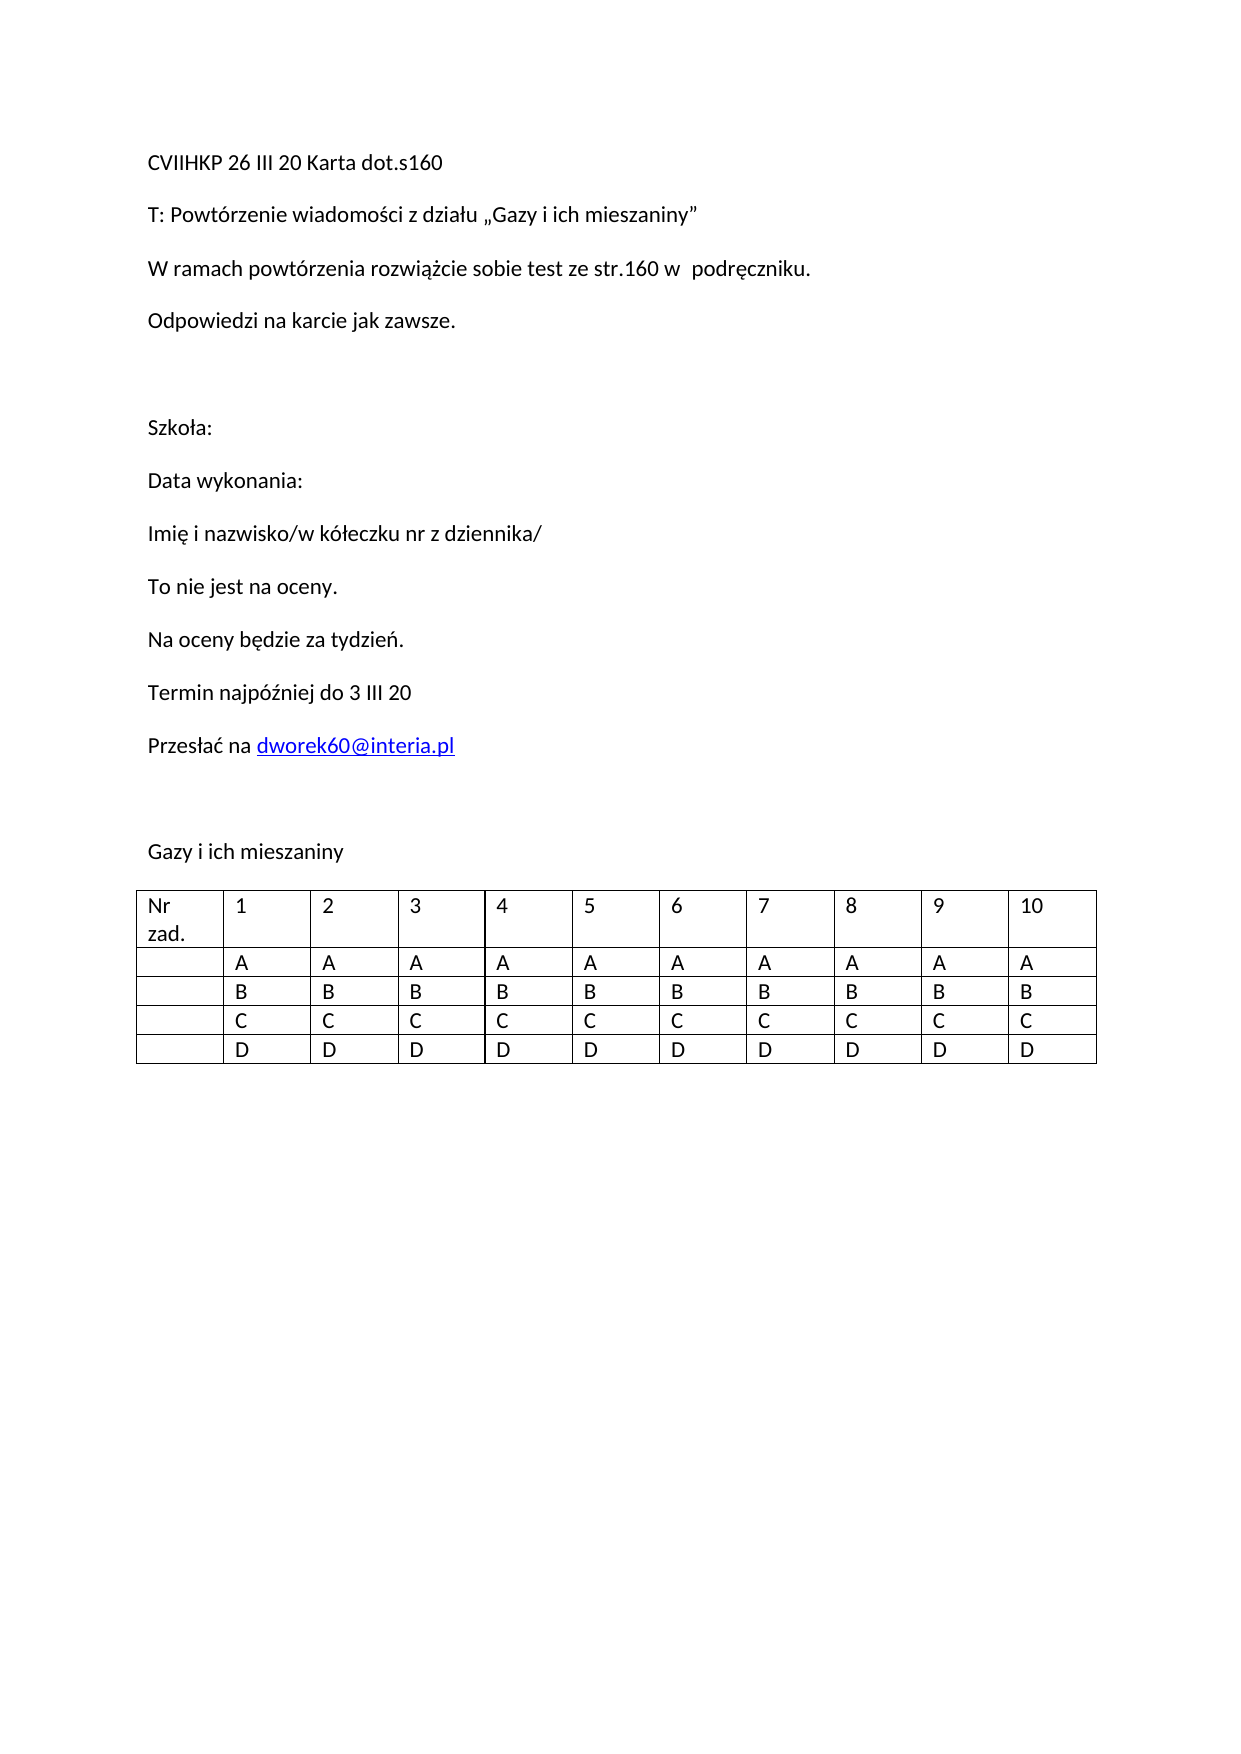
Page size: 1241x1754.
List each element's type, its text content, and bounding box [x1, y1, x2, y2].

table_header 7 [747, 891, 834, 947]
table_cell D [922, 1035, 1008, 1063]
table_cell B [747, 977, 834, 1005]
table_header 2 [311, 891, 398, 947]
table_cell [137, 948, 223, 976]
table_cell B [835, 977, 921, 1005]
table_cell B [224, 977, 310, 1005]
table_cell C [1009, 1006, 1096, 1034]
table_cell D [311, 1035, 398, 1063]
table_cell B [573, 977, 659, 1005]
table_header Nr zad. [137, 891, 223, 947]
table_cell D [1009, 1035, 1096, 1063]
table_cell C [660, 1006, 746, 1034]
table_cell [137, 977, 223, 1005]
table_cell B [1009, 977, 1096, 1005]
text Gazy i ich mieszaniny [148, 837, 1093, 865]
table_cell A [747, 948, 834, 976]
table_cell D [399, 1035, 484, 1063]
table_cell B [399, 977, 484, 1005]
table_cell A [835, 948, 921, 976]
table_header 10 [1009, 891, 1096, 947]
table_cell A [399, 948, 484, 976]
text Na oceny będzie za tydzień. [148, 625, 1093, 653]
table_cell A [486, 948, 572, 976]
table_cell C [835, 1006, 921, 1034]
text Imię i nazwisko/w kółeczku nr z dziennika/ [148, 519, 1093, 547]
table_cell [137, 1035, 223, 1063]
text Przesłać na dworek60@interia.pl [148, 731, 1093, 759]
text Odpowiedzi na karcie jak zawsze. [148, 307, 1093, 335]
text Termin najpóźniej do 3 III 20 [148, 678, 1093, 706]
table_header 3 [399, 891, 484, 947]
table_cell D [660, 1035, 746, 1063]
table_cell D [573, 1035, 659, 1063]
table_cell B [660, 977, 746, 1005]
table_cell C [922, 1006, 1008, 1034]
table_cell B [311, 977, 398, 1005]
table_cell A [311, 948, 398, 976]
table_cell D [486, 1035, 572, 1063]
table_cell B [922, 977, 1008, 1005]
text W ramach powtórzenia rozwiążcie sobie test ze str.160 w podręczniku. [148, 254, 1093, 282]
text T: Powtórzenie wiadomości z działu „Gazy i ich mieszaniny” [148, 201, 1093, 229]
table_cell C [311, 1006, 398, 1034]
table_cell A [922, 948, 1008, 976]
table_cell A [1009, 948, 1096, 976]
table_header 4 [486, 891, 572, 947]
table_cell B [486, 977, 572, 1005]
table_header 6 [660, 891, 746, 947]
text CVIIHKP 26 III 20 Karta dot.s160 [148, 148, 1093, 176]
text Szkoła: [148, 413, 1093, 441]
table_header 9 [922, 891, 1008, 947]
table_header 5 [573, 891, 659, 947]
table_cell C [573, 1006, 659, 1034]
table_cell D [747, 1035, 834, 1063]
table_cell A [660, 948, 746, 976]
table_header 1 [224, 891, 310, 947]
table_cell D [224, 1035, 310, 1063]
text Data wykonania: [148, 466, 1093, 494]
table_cell D [835, 1035, 921, 1063]
table_header 8 [835, 891, 921, 947]
table_cell C [224, 1006, 310, 1034]
table_cell A [224, 948, 310, 976]
table_cell [137, 1006, 223, 1034]
table_cell C [747, 1006, 834, 1034]
text To nie jest na oceny. [148, 572, 1093, 600]
table_cell A [573, 948, 659, 976]
table_cell C [399, 1006, 484, 1034]
table_cell C [486, 1006, 572, 1034]
